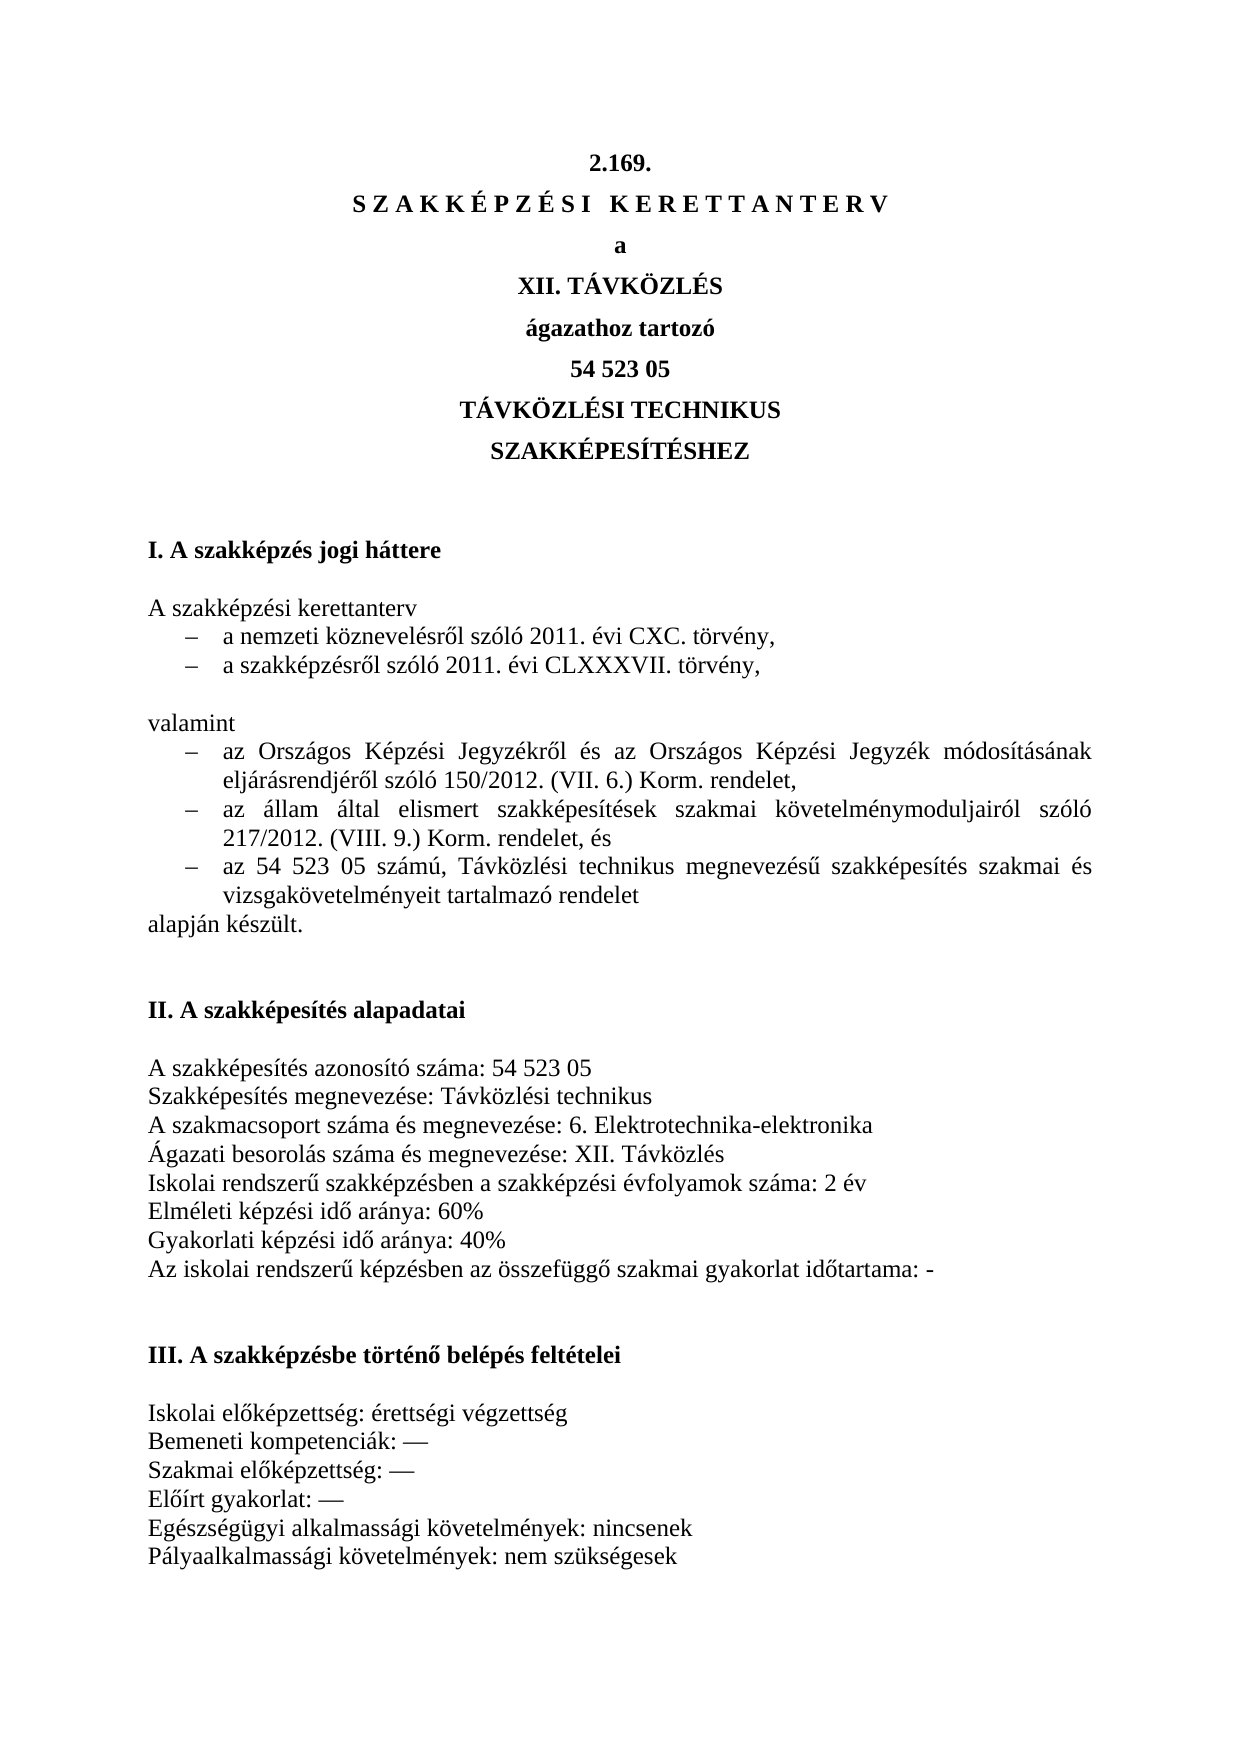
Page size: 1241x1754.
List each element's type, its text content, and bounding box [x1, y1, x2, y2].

text Szakképesítés megnevezése: Távközlési technikus [148, 1081, 1093, 1110]
text 2.169. [148, 148, 1093, 176]
text Elméleti képzési idő aránya: 60% [148, 1196, 1093, 1225]
text Ágazati besorolás száma és megnevezése: XII. Távközlés [148, 1139, 1093, 1168]
text Iskolai rendszerű szakképzésben a szakképzési évfolyamok száma: 2 év [148, 1168, 1093, 1196]
text Az iskolai rendszerű képzésben az összefüggő szakmai gyakorlat időtartama: - [148, 1254, 1093, 1283]
text III. A szakképzésbe történő belépés feltételei [148, 1340, 1093, 1369]
text 54 523 05 [148, 354, 1093, 383]
text A szakmacsoport száma és megnevezése: 6. Elektrotechnika-elektronika [148, 1110, 1093, 1139]
list a szakképzésről szóló 2011. évi CLXXXVII. törvény, [185, 650, 1093, 679]
text xii. Távközlés [148, 271, 1093, 300]
text Előírt gyakorlat: — [148, 1484, 1093, 1513]
text Egészségügyi alkalmassági követelmények: nincsenek [148, 1513, 1093, 1541]
text I. A szakképzés jogi háttere [148, 535, 1093, 564]
list a nemzeti köznevelésről szóló 2011. évi CXC. törvény, [185, 621, 1093, 650]
text Szakmai előképzettség: — [148, 1455, 1093, 1484]
text Távközlési technikus [148, 395, 1093, 424]
text alapján készült. [148, 909, 1093, 938]
text Pályaalkalmassági követelmények: nem szükségesek [148, 1541, 1093, 1570]
text Iskolai előképzettség: érettségi végzettség [148, 1398, 1093, 1426]
text a [148, 230, 1093, 259]
list az 54 523 05 számú, Távközlési technikus megnevezésű szakképesítés szakmai és vizsgakövetelményeit tartalmazó rendelet [185, 851, 1093, 909]
text II. A szakképesítés alapadatai [148, 995, 1093, 1024]
text Szakképzési kerettanterv [148, 189, 1093, 218]
text ágazathoz tartozó [148, 313, 1093, 341]
text Gyakorlati képzési idő aránya: 40% [148, 1225, 1093, 1254]
text valamint [148, 708, 1093, 736]
text szakképesítéshez [148, 436, 1093, 465]
list az állam által elismert szakképesítések szakmai követelménymoduljairól szóló 217/2012. (VIII. 9.) Korm. rendelet, és [185, 794, 1093, 851]
text Bemeneti kompetenciák: — [148, 1426, 1093, 1455]
text A szakképesítés azonosító száma: 54 523 05 [148, 1053, 1093, 1081]
text A szakképzési kerettanterv [148, 593, 1093, 621]
list az Országos Képzési Jegyzékről és az Országos Képzési Jegyzék módosításának eljárásrendjéről szóló 150/2012. (VII. 6.) Korm. rendelet, [185, 736, 1093, 794]
